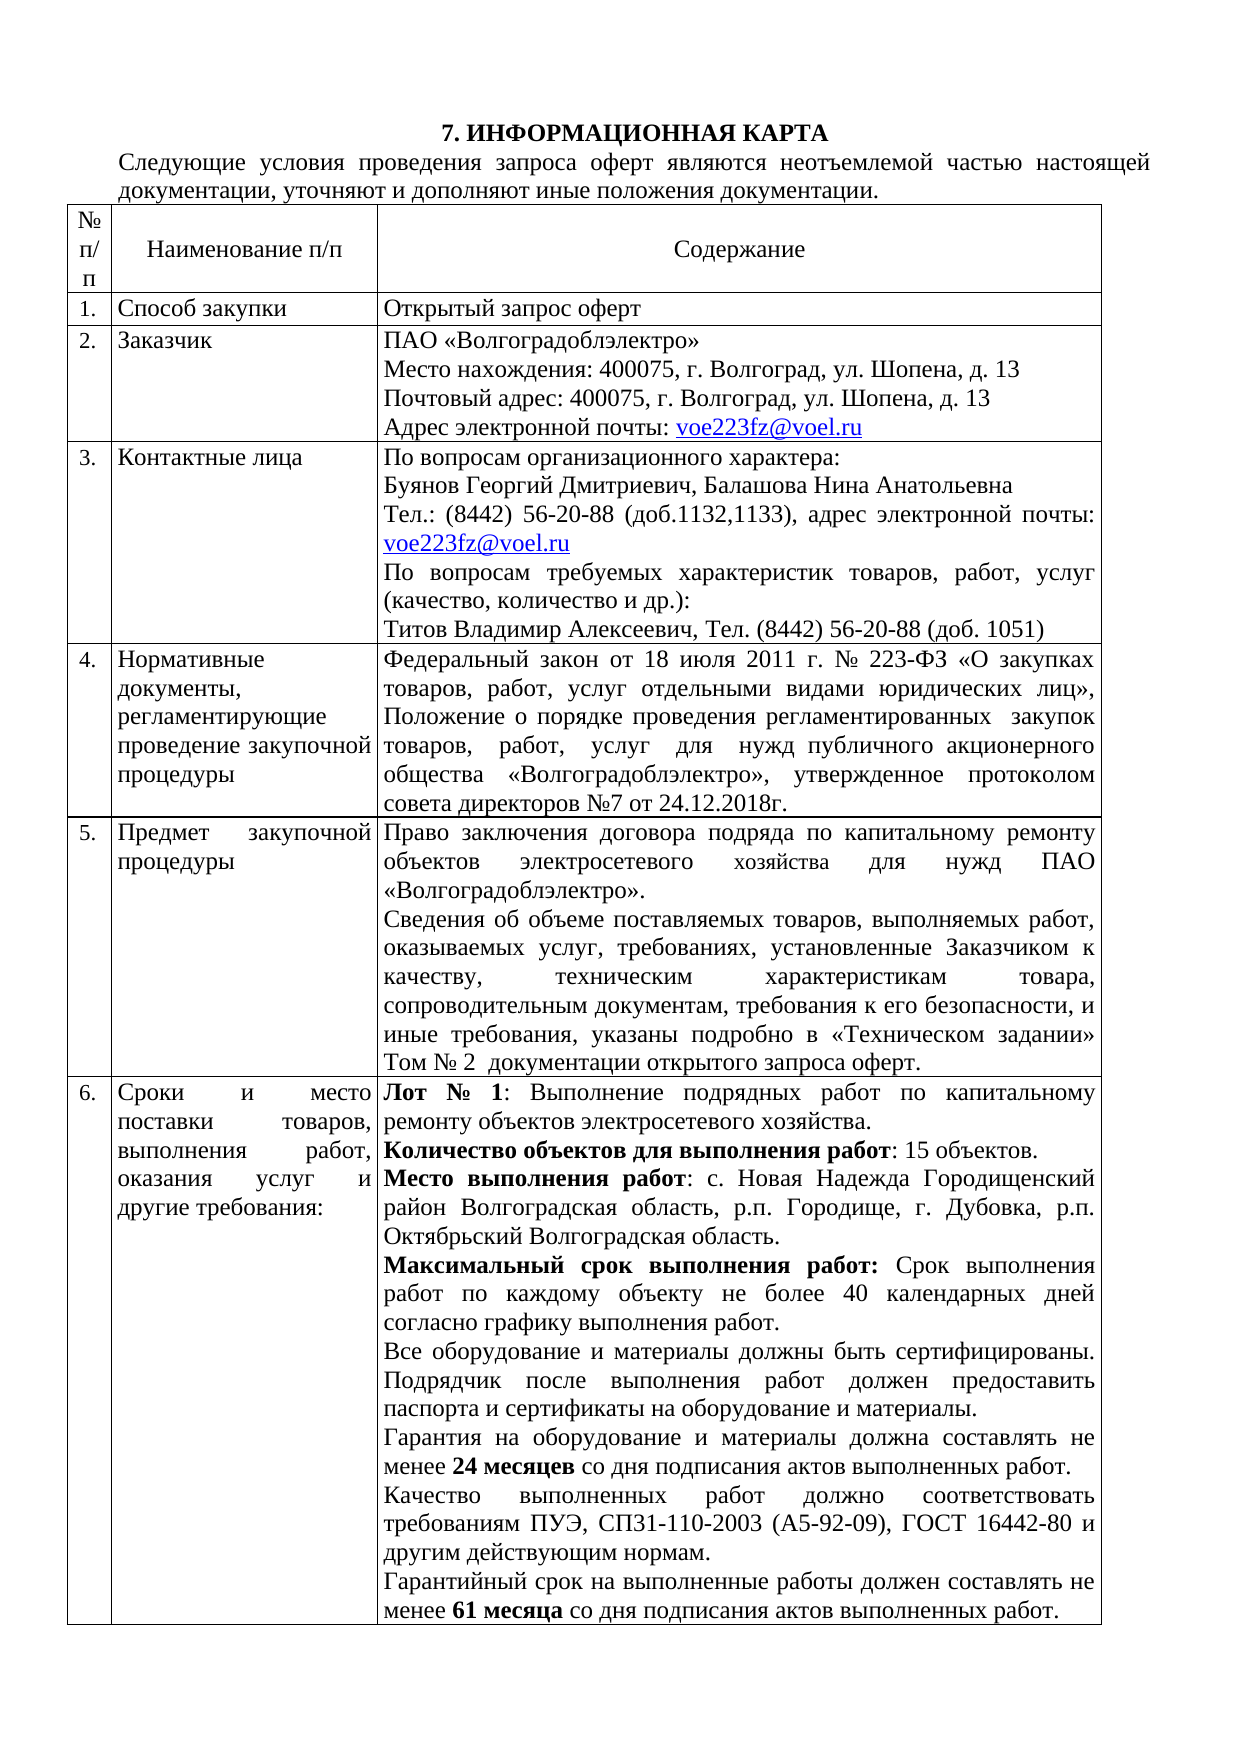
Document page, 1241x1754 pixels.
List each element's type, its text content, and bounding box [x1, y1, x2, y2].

table_header № п/п [68, 205, 111, 292]
table_cell Право заключения договора подряда по капитальному ремонту объектов электросетевого хозяйства для нужд ПАО «Волгоградоблэлектро». Сведения об объеме поставляемых товаров, выполняемых работ, оказываемых услуг, требованиях, установленные Заказчиком к качеству, техническим характеристикам товара, сопроводительным документам, требования к его безопасности, и иные требования, указаны подробно в «Техническом задании» Том № 2 документации открытого запроса оферт. [378, 818, 1101, 1076]
text Следующие условия проведения запроса оферт являются неотъемлемой частью настоящей документации, уточняют и дополняют иные положения документации. [118, 147, 1152, 204]
table_cell [68, 644, 111, 816]
table_cell [68, 818, 111, 1076]
table_cell [68, 326, 111, 441]
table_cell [112, 1077, 377, 1623]
table_header Содержание [378, 205, 1101, 292]
table_cell [68, 1077, 111, 1623]
table_cell Контактные лица [112, 442, 377, 643]
table_cell Нормативные документы, регламентирующие проведение закупочной процедуры [112, 644, 377, 816]
text 7. ИНФОРМАЦИОННАЯ КАРТА [118, 118, 1152, 147]
table_cell Способ закупки [112, 293, 377, 324]
table_cell [68, 442, 111, 643]
table_cell [68, 293, 111, 324]
table_header Наименование п/п [112, 205, 377, 292]
table_cell По вопросам организационного характера: , Тел.: (8442) 56-20-88 (доб.1132,1133), адрес электронной почты: voe223fz@voel.ru По вопросам требуемых характеристик товаров, работ, услуг (качество, количество и др.): Титов Владимир Алексеевич, Тел. (8442) 56-20-88 (доб. 1051) [378, 442, 1101, 643]
table_cell Заказчик [112, 326, 377, 441]
table_cell Федеральный закон от 18 июля . № 223-ФЗ «О закупках товаров, работ, услуг отдельными видами юридических лиц», Положение о порядке проведения регламентированных закупок товаров, работ, услуг для нужд публичного акционерного общества «Волгоградоблэлектро», утвержденное протоколом совета директоров №7 от 24.12.2018г. [378, 644, 1101, 816]
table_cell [378, 1077, 1101, 1623]
table_cell Предмет закупочной процедуры [112, 818, 377, 1076]
table_cell ПАО «Волгоградоблэлектро» Место нахождения: . Волгоград, ул. Шопена, д. 13 Почтовый адрес: . Волгоград, ул. Шопена, д. 13 Адрес электронной почты: voe223fz@voel.ru [378, 326, 1101, 441]
table_cell Открытый запрос оферт [378, 293, 1101, 324]
